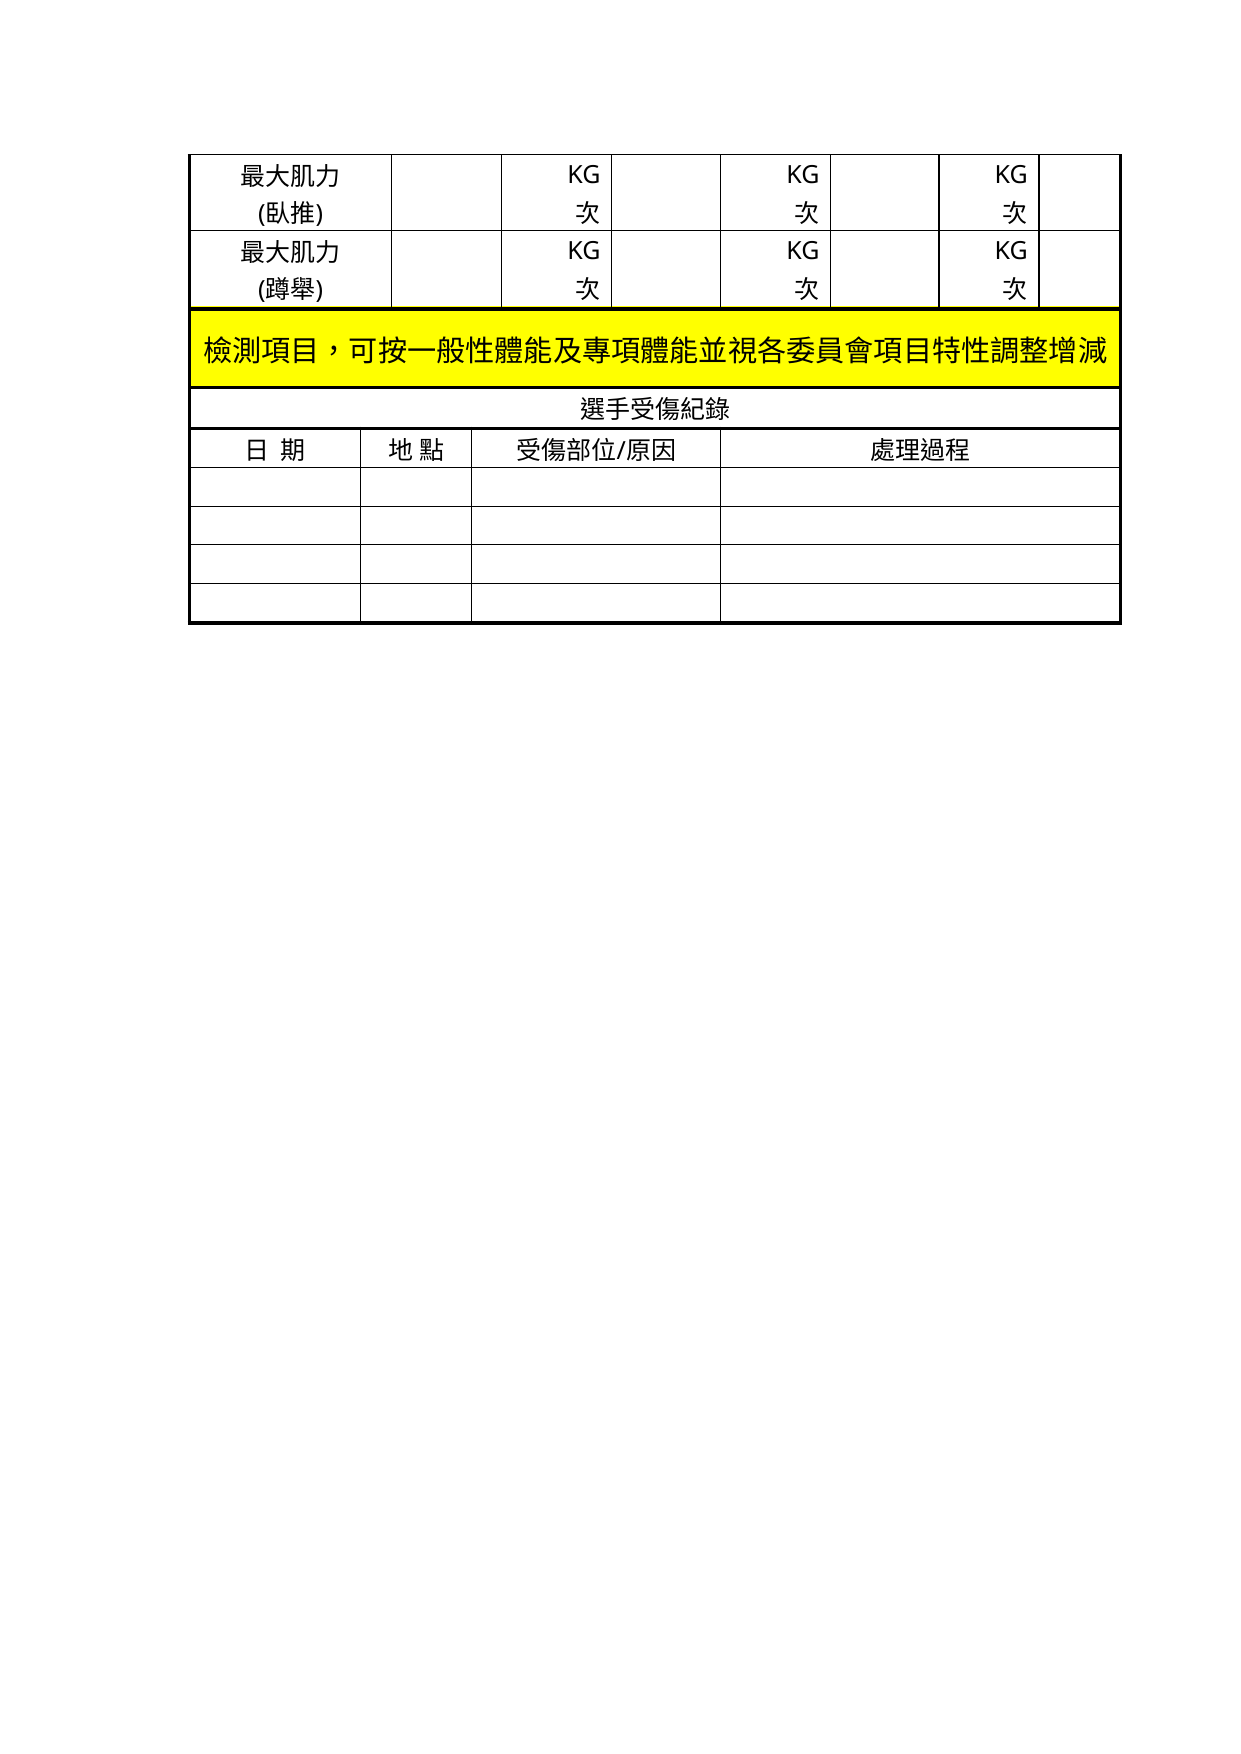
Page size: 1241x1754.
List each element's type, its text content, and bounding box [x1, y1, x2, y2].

table_cell [831, 155, 938, 230]
table_cell [721, 468, 1119, 506]
table_cell 檢測項目，可按一般性體能及專項體能並視各委員會項目特性調整增減 [191, 311, 1119, 386]
table_cell [472, 468, 720, 506]
table_cell [361, 584, 471, 621]
table_cell [721, 545, 1119, 583]
table_cell [1040, 231, 1119, 306]
table_cell [191, 545, 360, 583]
table_cell [191, 507, 360, 544]
table_cell [721, 507, 1119, 544]
table_cell [361, 507, 471, 544]
table_cell 選手受傷紀錄 [191, 389, 1119, 427]
table_cell [721, 584, 1119, 621]
table_cell [612, 231, 720, 306]
table_cell 地 點 [361, 430, 471, 467]
table_cell KG 次 [721, 231, 830, 306]
table_cell [1040, 155, 1119, 230]
table_cell [472, 507, 720, 544]
table_cell [361, 468, 471, 506]
table_cell 最大肌力 (臥推) [191, 155, 391, 230]
table_cell 日 期 [191, 430, 360, 467]
table_cell [472, 584, 720, 621]
table_cell KG 次 [502, 231, 611, 306]
table_cell [361, 545, 471, 583]
table_cell KG 次 [940, 231, 1038, 306]
table_cell [392, 155, 501, 230]
table_cell KG 次 [940, 155, 1038, 230]
table_cell KG 次 [502, 155, 611, 230]
table_cell [191, 468, 360, 506]
table_cell [612, 155, 720, 230]
table_cell 處理過程 [721, 430, 1119, 467]
table_cell [472, 545, 720, 583]
table_cell [392, 231, 501, 306]
table_cell [191, 584, 360, 621]
table_cell 受傷部位/原因 [472, 430, 720, 467]
table_cell KG 次 [721, 155, 830, 230]
table_cell 最大肌力 (蹲舉) [191, 231, 391, 306]
table_cell [831, 231, 938, 306]
